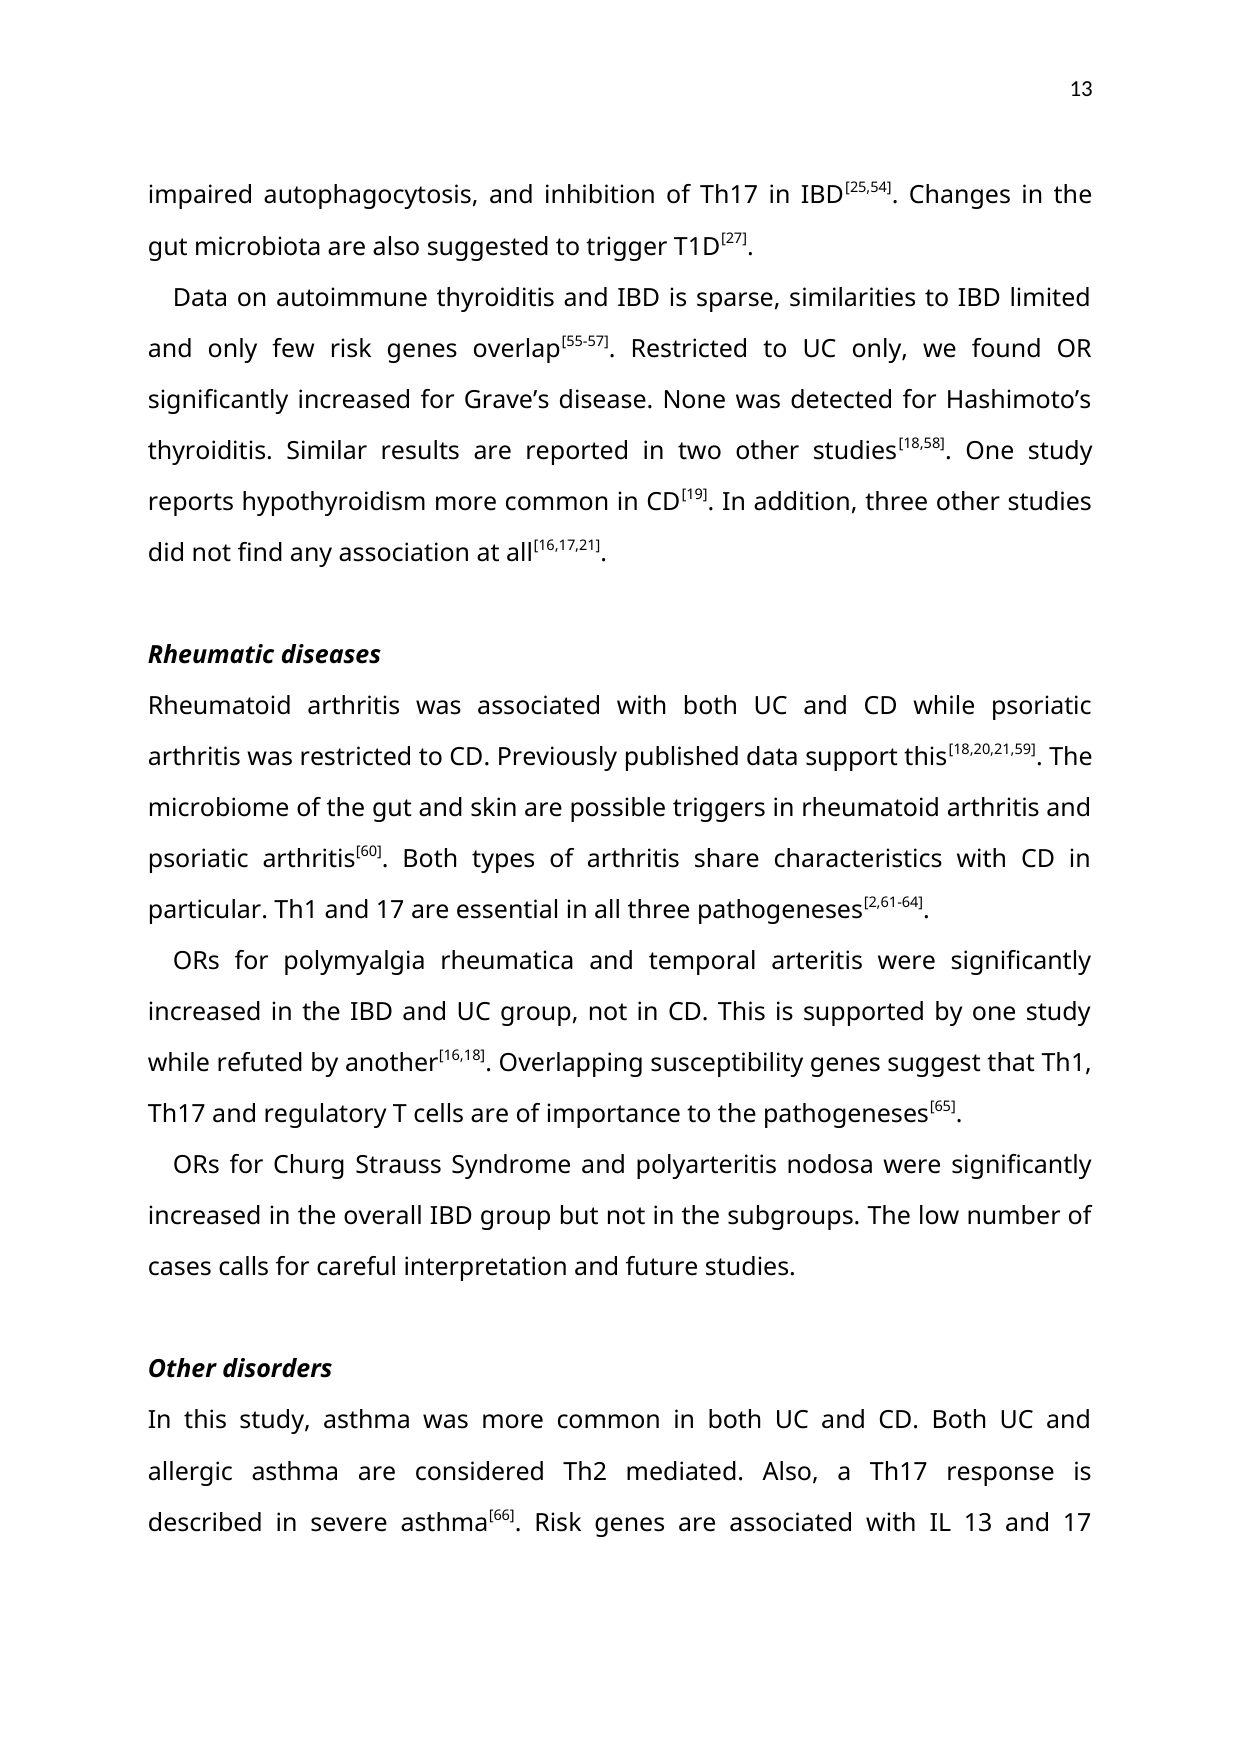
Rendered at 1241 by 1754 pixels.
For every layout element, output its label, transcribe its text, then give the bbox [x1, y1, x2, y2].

text Data on autoimmune thyroiditis and IBD is sparse, similarities to IBD limited and only few risk genes overlap[55-57]. Restricted to UC only, we found OR significantly increased for Grave’s disease. None was detected for Hashimoto’s thyroiditis. Similar results are reported in two other studies[18,58]. One study reports hypothyroidism more common in CD[19]. In addition, three other studies did not find any association at all[16,17,21]. [148, 279, 1092, 568]
text Rheumatoid arthritis was associated with both UC and CD while psoriatic arthritis was restricted to CD. Previously published data support this[18,20,21,59]. The microbiome of the gut and skin are possible triggers in rheumatoid arthritis and psoriatic arthritis[60]. Both types of arthritis share characteristics with CD in particular. Th1 and 17 are essential in all three pathogeneses[2,61-64]. [148, 688, 1092, 926]
text Rheumatic diseases [148, 637, 1092, 671]
text Other disorders [148, 1351, 1092, 1385]
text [148, 1402, 1092, 1538]
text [148, 177, 1092, 262]
text ORs for polymyalgia rheumatica and temporal arteritis were significantly increased in the IBD and UC group, not in CD. This is supported by one study while refuted by another[16,18]. Overlapping susceptibility genes suggest that Th1, Th17 and regulatory T cells are of importance to the pathogeneses[65]. [148, 943, 1092, 1130]
text ORs for Churg Strauss Syndrome and polyarteritis nodosa were significantly increased in the overall IBD group but not in the subgroups. The low number of cases calls for careful interpretation and future studies. [148, 1147, 1092, 1283]
